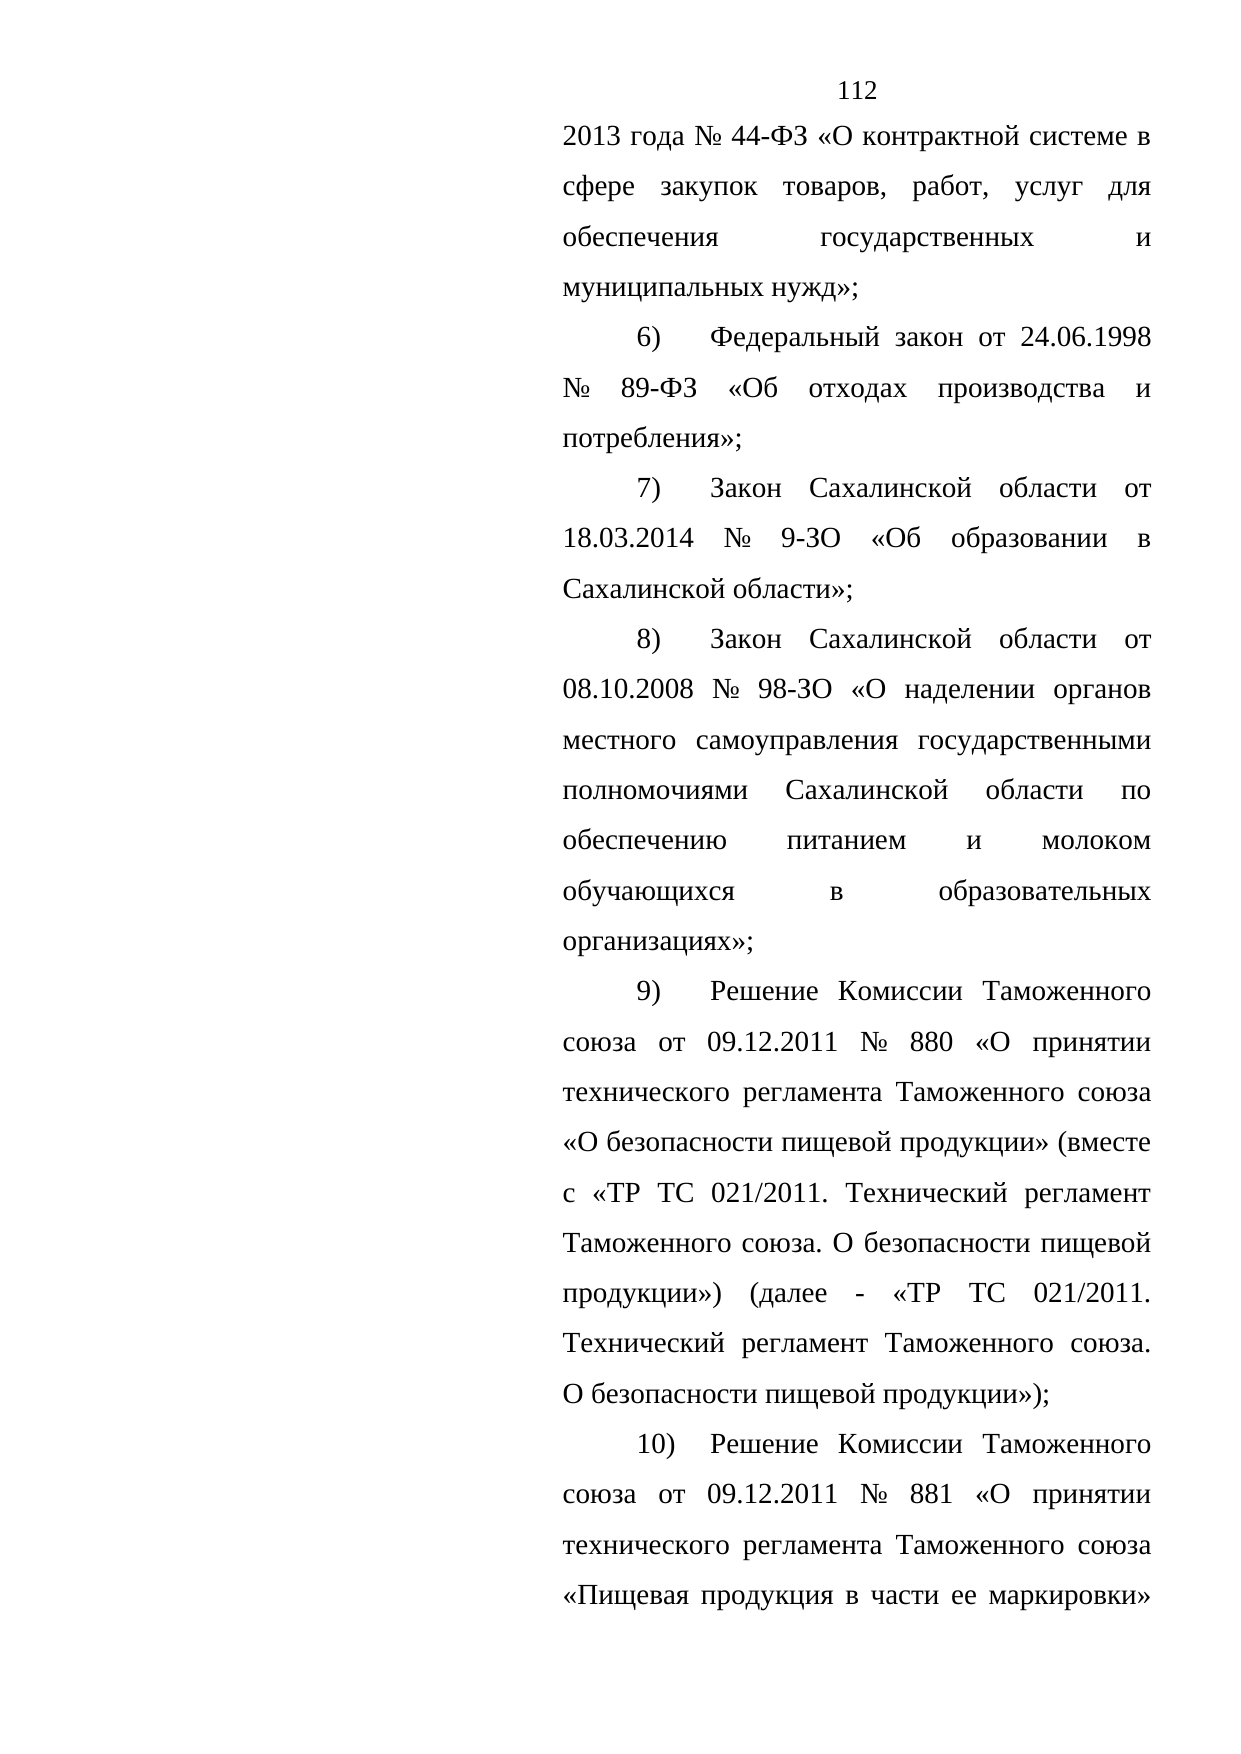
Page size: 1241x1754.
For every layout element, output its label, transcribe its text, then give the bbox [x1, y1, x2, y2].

list Закон Сахалинской области от 08.10.2008 № 98-ЗО «О наделении органов местного самоуправления государственными полномочиями Сахалинской области по обеспечению питанием и молоком обучающихся в образовательных организациях»; [562, 621, 1152, 957]
list Решение Комиссии Таможенного союза от 09.12.2011 № 880 «О принятии технического регламента Таможенного союза «О безопасности пищевой продукции» (вместе с «ТР ТС 021/2011. Технический регламент Таможенного союза. О безопасности пищевой продукции») (далее - «ТР ТС 021/2011. Технический регламент Таможенного союза. О безопасности пищевой продукции»); [562, 973, 1152, 1409]
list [562, 118, 1152, 303]
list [562, 1426, 1152, 1611]
list Закон Сахалинской области от 18.03.2014 № 9-ЗО «Об образовании в Сахалинской области»; [562, 470, 1152, 604]
list Федеральный закон от 24.06.1998 № 89-ФЗ «Об отходах производства и потребления»; [562, 319, 1152, 453]
